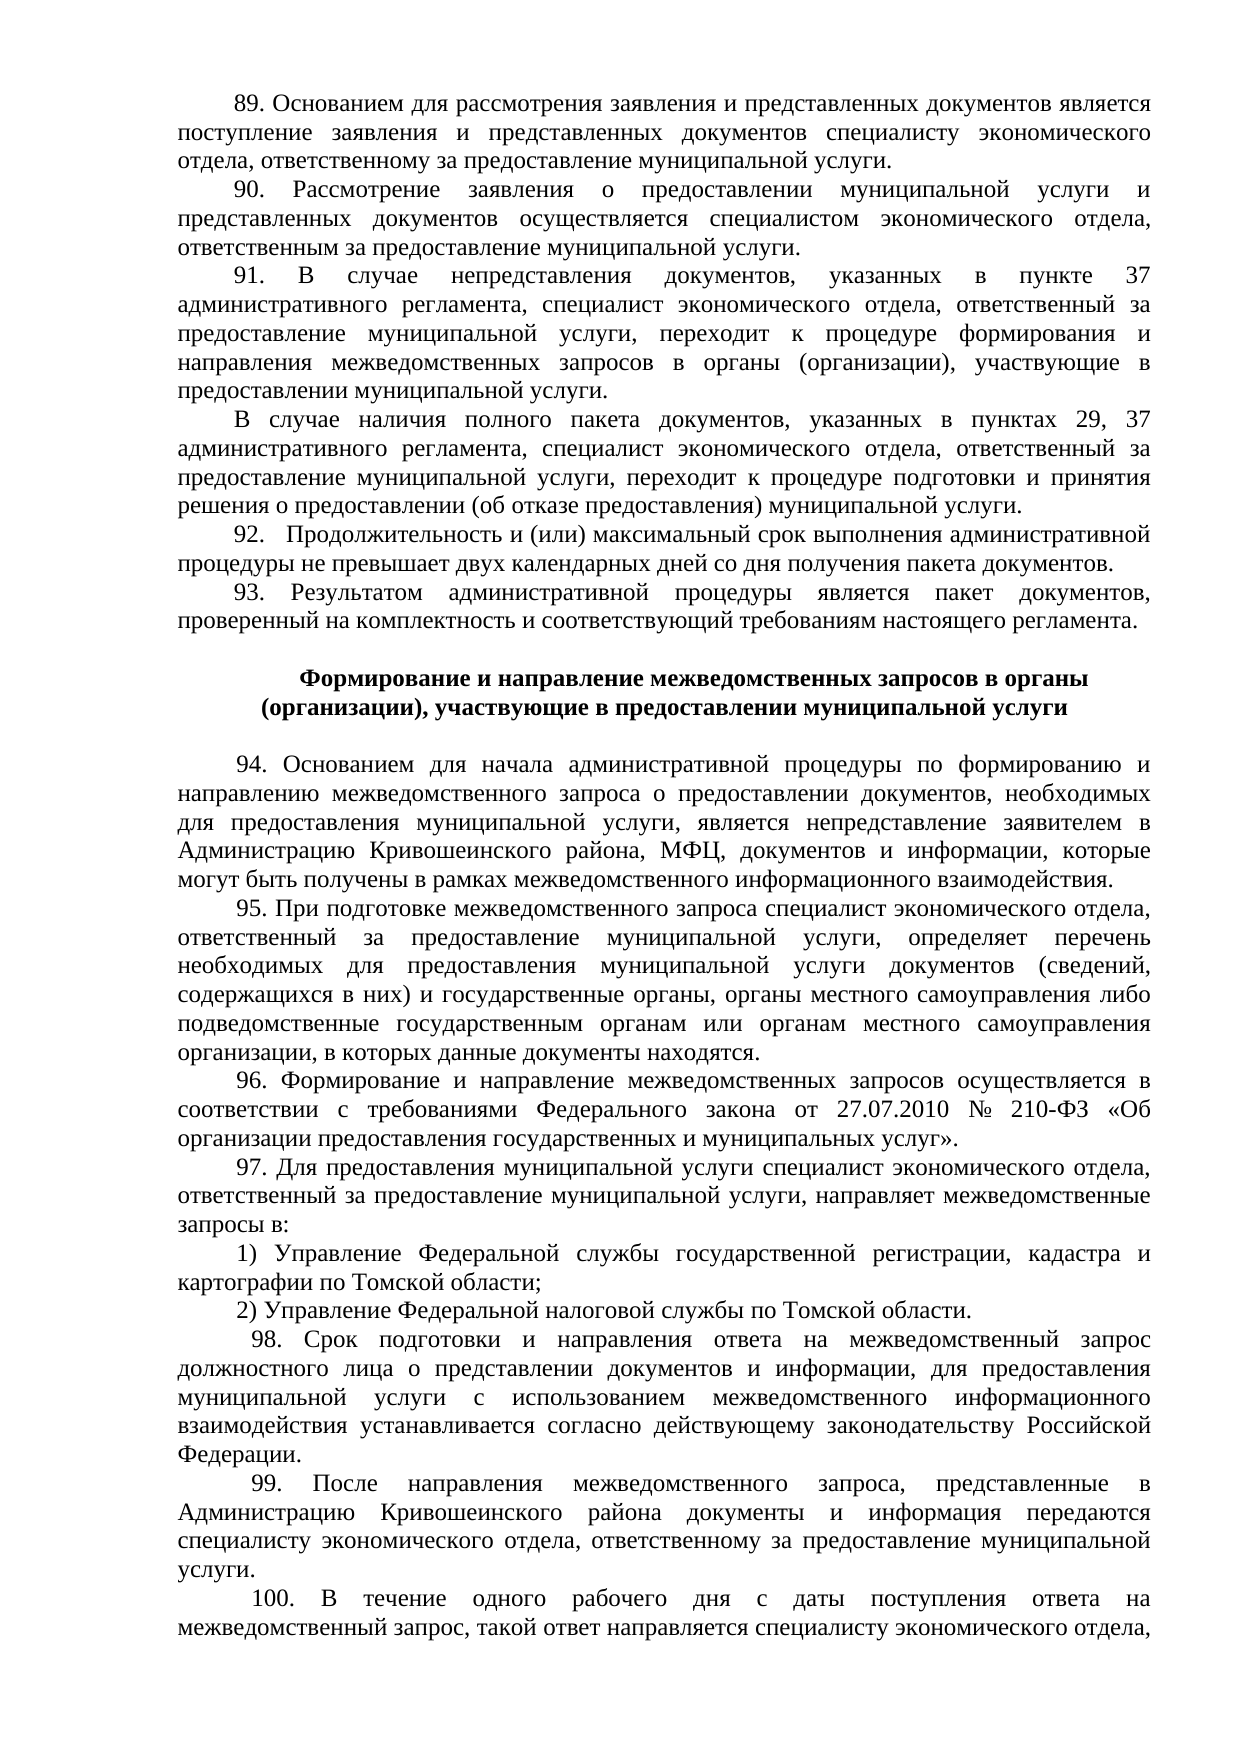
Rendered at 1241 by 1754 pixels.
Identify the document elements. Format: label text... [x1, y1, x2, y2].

text 94. Основанием для начала административной процедуры по формированию и направлению межведомственного запроса о предоставлении документов, необходимых для предоставления муниципальной услуги, является непредставление заявителем в Администрацию Кривошеинского района, МФЦ, документов и информации, которые могут быть получены в рамках межведомственного информационного взаимодействия. [177, 749, 1152, 893]
text 2) Управление Федеральной налоговой службы по Томской области. [177, 1295, 1152, 1324]
text 1) Управление Федеральной службы государственной регистрации, кадастра и картографии по Томской области; [177, 1238, 1152, 1295]
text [177, 1583, 1152, 1640]
text 89. Основанием для рассмотрения заявления и представленных документов является поступление заявления и представленных документов специалисту экономического отдела, ответственному за предоставление муниципальной услуги. [177, 88, 1152, 174]
text Формирование и направление межведомственных запросов в органы (организации), участвующие в предоставлении муниципальной услуги [177, 663, 1152, 720]
text В случае наличия полного пакета документов, указанных в пунктах 29, 37 административного регламента, специалист экономического отдела, ответственный за предоставление муниципальной услуги, переходит к процедуре подготовки и принятия решения о предоставлении (об отказе предоставления) муниципальной услуги. [177, 404, 1152, 519]
text 99. После направления межведомственного запроса, представленные в Администрацию Кривошеинского района документы и информация передаются специалисту экономического отдела, ответственному за предоставление муниципальной услуги. [177, 1468, 1152, 1583]
text 92. Продолжительность и (или) максимальный срок выполнения административной процедуры не превышает двух календарных дней со дня получения пакета документов. [177, 519, 1152, 577]
text 97. Для предоставления муниципальной услуги специалист экономического отдела, ответственный за предоставление муниципальной услуги, направляет межведомственные запросы в: [177, 1152, 1152, 1238]
text 98. Срок подготовки и направления ответа на межведомственный запрос должностного лица о представлении документов и информации, для предоставления муниципальной услуги с использованием межведомственного информационного взаимодействия устанавливается согласно действующему законодательству Российской Федерации. [177, 1324, 1152, 1468]
text 95. При подготовке межведомственного запроса специалист экономического отдела, ответственный за предоставление муниципальной услуги, определяет перечень необходимых для предоставления муниципальной услуги документов (сведений, содержащихся в них) и государственные органы, органы местного самоуправления либо подведомственные государственным органам или органам местного самоуправления организации, в которых данные документы находятся. [177, 893, 1152, 1065]
text 90. Рассмотрение заявления о предоставлении муниципальной услуги и представленных документов осуществляется специалистом экономического отдела, ответственным за предоставление муниципальной услуги. [177, 174, 1152, 260]
text 96. Формирование и направление межведомственных запросов осуществляется в соответствии с требованиями Федерального закона от 27.07.2010 № 210-ФЗ «Об организации предоставления государственных и муниципальных услуг». [177, 1065, 1152, 1152]
text 93. Результатом административной процедуры является пакет документов, проверенный на комплектность и соответствующий требованиям настоящего регламента. [177, 577, 1152, 634]
text 91. В случае непредставления документов, указанных в пункте 37 административного регламента, специалист экономического отдела, ответственный за предоставление муниципальной услуги, переходит к процедуре формирования и направления межведомственных запросов в органы (организации), участвующие в предоставлении муниципальной услуги. [177, 260, 1152, 404]
